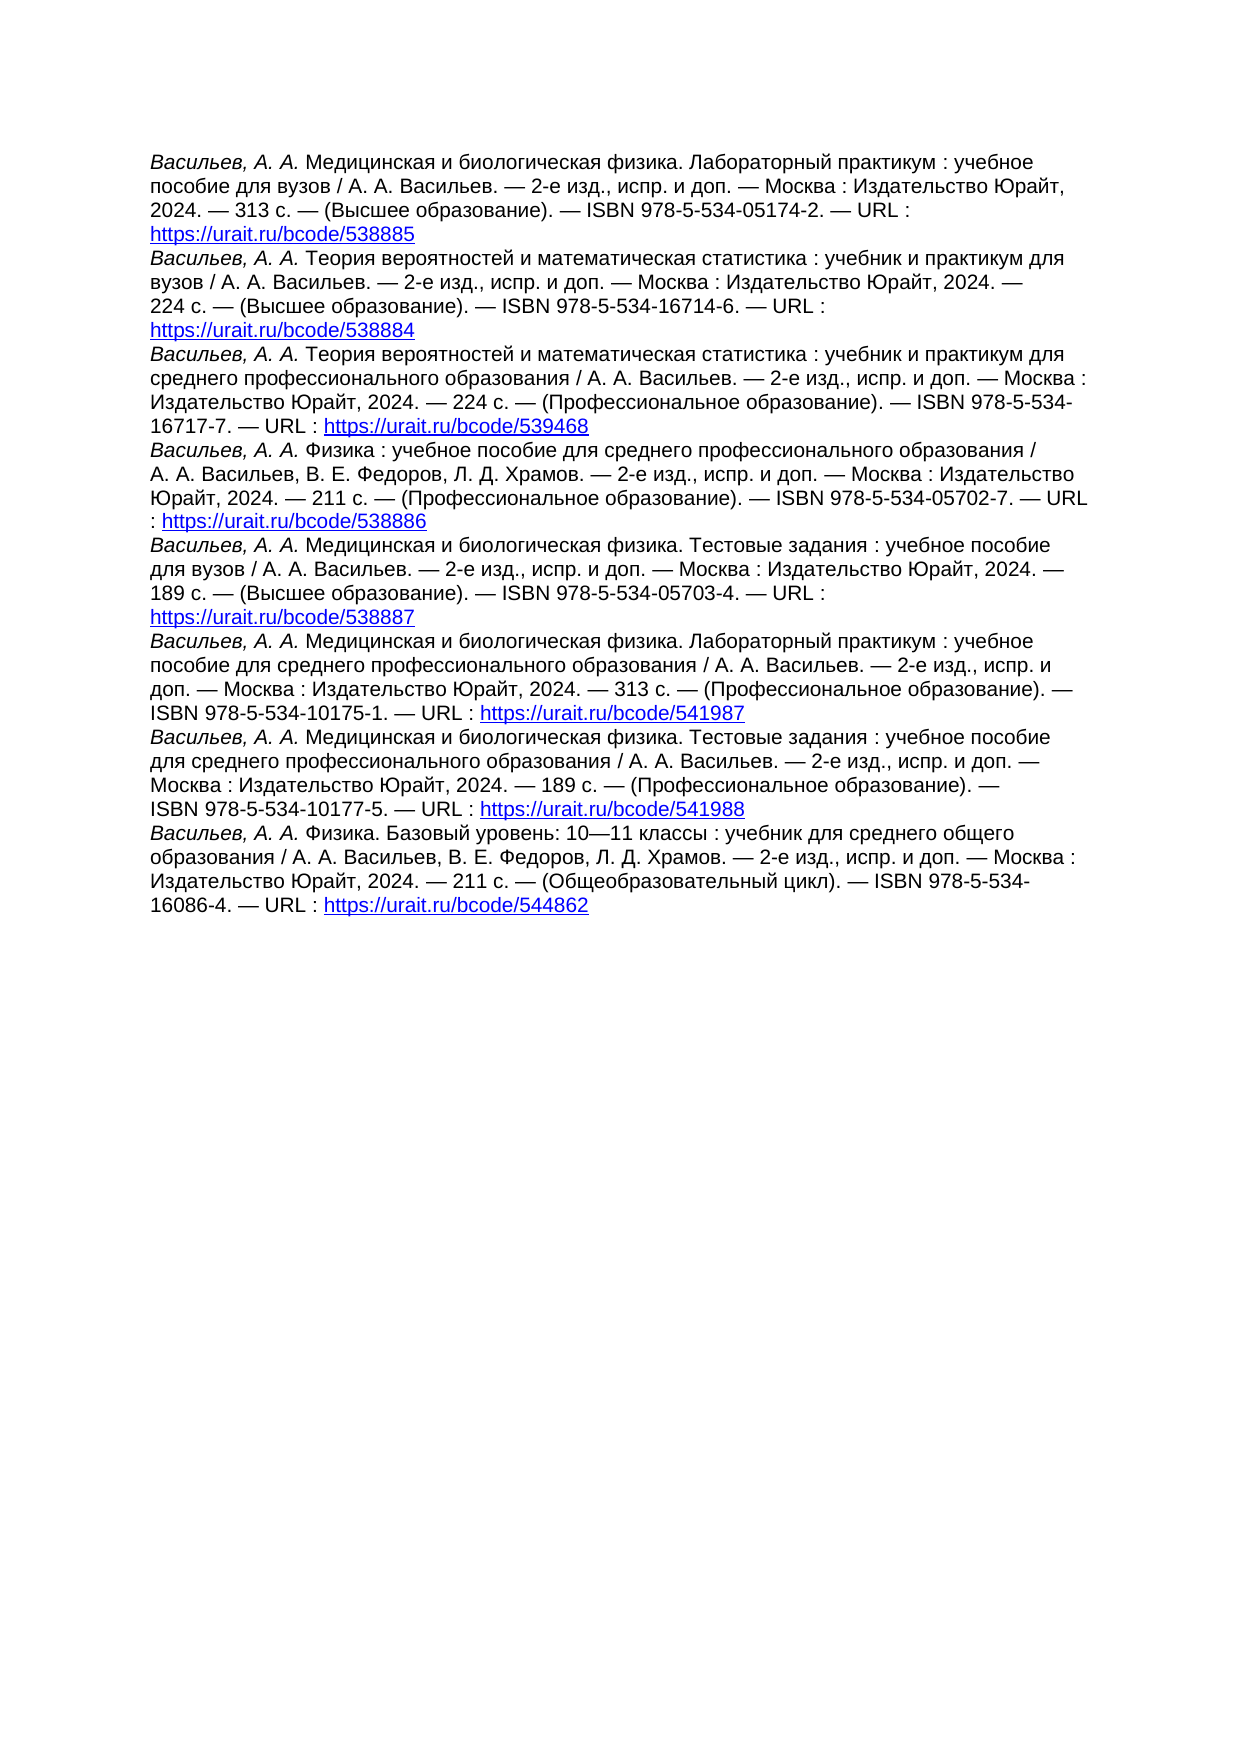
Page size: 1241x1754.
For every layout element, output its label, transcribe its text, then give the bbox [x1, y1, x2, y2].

text Васильев, А. А. Медицинская и биологическая физика. Лабораторный практикум : учебное пособие для вузов / А. А. Васильев. — 2-е изд., испр. и доп. — Москва : Издательство Юрайт, 2024. — 313 с. — (Высшее образование). — ISBN 978-5-534-05174-2. — URL : https://urait.ru/bcode/538885 [150, 150, 1090, 246]
text Васильев, А. А. Медицинская и биологическая физика. Тестовые задания : учебное пособие для вузов / А. А. Васильев. — 2-е изд., испр. и доп. — Москва : Издательство Юрайт, 2024. — 189 с. — (Высшее образование). — ISBN 978-5-534-05703-4. — URL : https://urait.ru/bcode/538887 [150, 533, 1090, 629]
text Васильев, А. А. Физика : учебное пособие для среднего профессионального образования / А. А. Васильев, В. Е. Федоров, Л. Д. Храмов. — 2-е изд., испр. и доп. — Москва : Издательство Юрайт, 2024. — 211 с. — (Профессиональное образование). — ISBN 978-5-534-05702-7. — URL : https://urait.ru/bcode/538886 [150, 437, 1090, 533]
text Васильев, А. А. Медицинская и биологическая физика. Лабораторный практикум : учебное пособие для среднего профессионального образования / А. А. Васильев. — 2-е изд., испр. и доп. — Москва : Издательство Юрайт, 2024. — 313 с. — (Профессиональное образование). — ISBN 978-5-534-10175-1. — URL : https://urait.ru/bcode/541987 [150, 629, 1090, 725]
text Васильев, А. А. Медицинская и биологическая физика. Тестовые задания : учебное пособие для среднего профессионального образования / А. А. Васильев. — 2-е изд., испр. и доп. — Москва : Издательство Юрайт, 2024. — 189 с. — (Профессиональное образование). — ISBN 978-5-534-10177-5. — URL : https://urait.ru/bcode/541988 [150, 725, 1090, 821]
text Васильев, А. А. Физика. Базовый уровень: 10—11 классы : учебник для среднего общего образования / А. А. Васильев, В. Е. Федоров, Л. Д. Храмов. — 2-е изд., испр. и доп. — Москва : Издательство Юрайт, 2024. — 211 с. — (Общеобразовательный цикл). — ISBN 978-5-534-16086-4. — URL : https://urait.ru/bcode/544862 [150, 821, 1090, 917]
text Васильев, А. А. Теория вероятностей и математическая статистика : учебник и практикум для вузов / А. А. Васильев. — 2-е изд., испр. и доп. — Москва : Издательство Юрайт, 2024. — 224 с. — (Высшее образование). — ISBN 978-5-534-16714-6. — URL : https://urait.ru/bcode/538884 [150, 246, 1090, 342]
text Васильев, А. А. Теория вероятностей и математическая статистика : учебник и практикум для среднего профессионального образования / А. А. Васильев. — 2-е изд., испр. и доп. — Москва : Издательство Юрайт, 2024. — 224 с. — (Профессиональное образование). — ISBN 978-5-534-16717-7. — URL : https://urait.ru/bcode/539468 [150, 342, 1090, 437]
